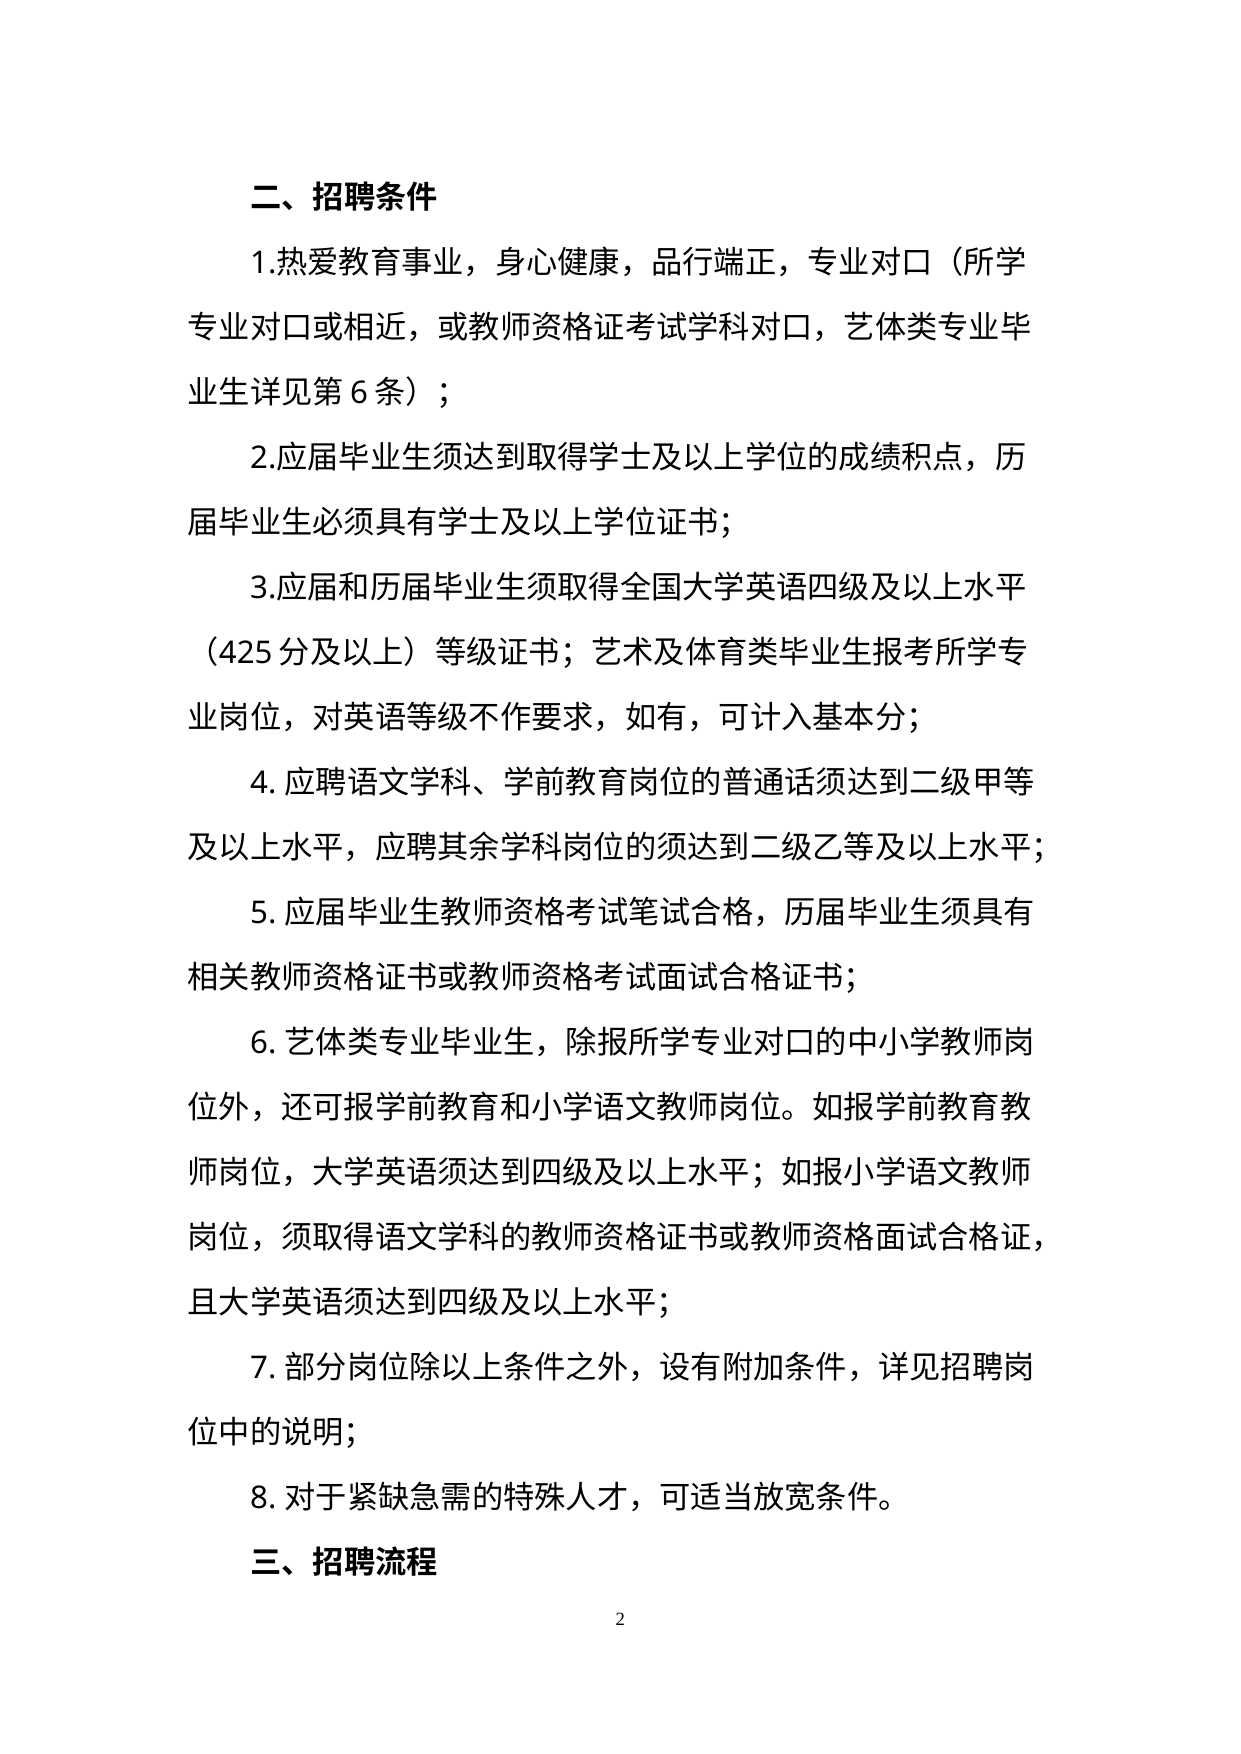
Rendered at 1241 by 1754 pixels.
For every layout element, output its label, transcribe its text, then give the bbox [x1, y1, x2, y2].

text 二、招聘条件 [187, 162, 1053, 227]
text 4. 应聘语文学科、学前教育岗位的普通话须达到二级甲等及以上水平，应聘其余学科岗位的须达到二级乙等及以上水平； [187, 747, 1053, 877]
text 8. 对于紧缺急需的特殊人才，可适当放宽条件。 [187, 1462, 1053, 1527]
text 三、招聘流程 [187, 1527, 1053, 1592]
text 1.热爱教育事业，身心健康，品行端正，专业对口（所学专业对口或相近，或教师资格证考试学科对口，艺体类专业毕业生详见第6条）； [187, 227, 1053, 422]
text 3.应届和历届毕业生须取得全国大学英语四级及以上水平（425分及以上）等级证书；艺术及体育类毕业生报考所学专业岗位，对英语等级不作要求，如有，可计入基本分； [187, 552, 1053, 747]
text 7. 部分岗位除以上条件之外，设有附加条件，详见招聘岗位中的说明； [187, 1332, 1053, 1462]
text 6. 艺体类专业毕业生，除报所学专业对口的中小学教师岗位外，还可报学前教育和小学语文教师岗位。如报学前教育教师岗位，大学英语须达到四级及以上水平；如报小学语文教师岗位，须取得语文学科的教师资格证书或教师资格面试合格证，且大学英语须达到四级及以上水平； [187, 1007, 1053, 1332]
text 2.应届毕业生须达到取得学士及以上学位的成绩积点，历届毕业生必须具有学士及以上学位证书； [187, 422, 1053, 552]
text 5. 应届毕业生教师资格考试笔试合格，历届毕业生须具有相关教师资格证书或教师资格考试面试合格证书； [187, 877, 1053, 1007]
